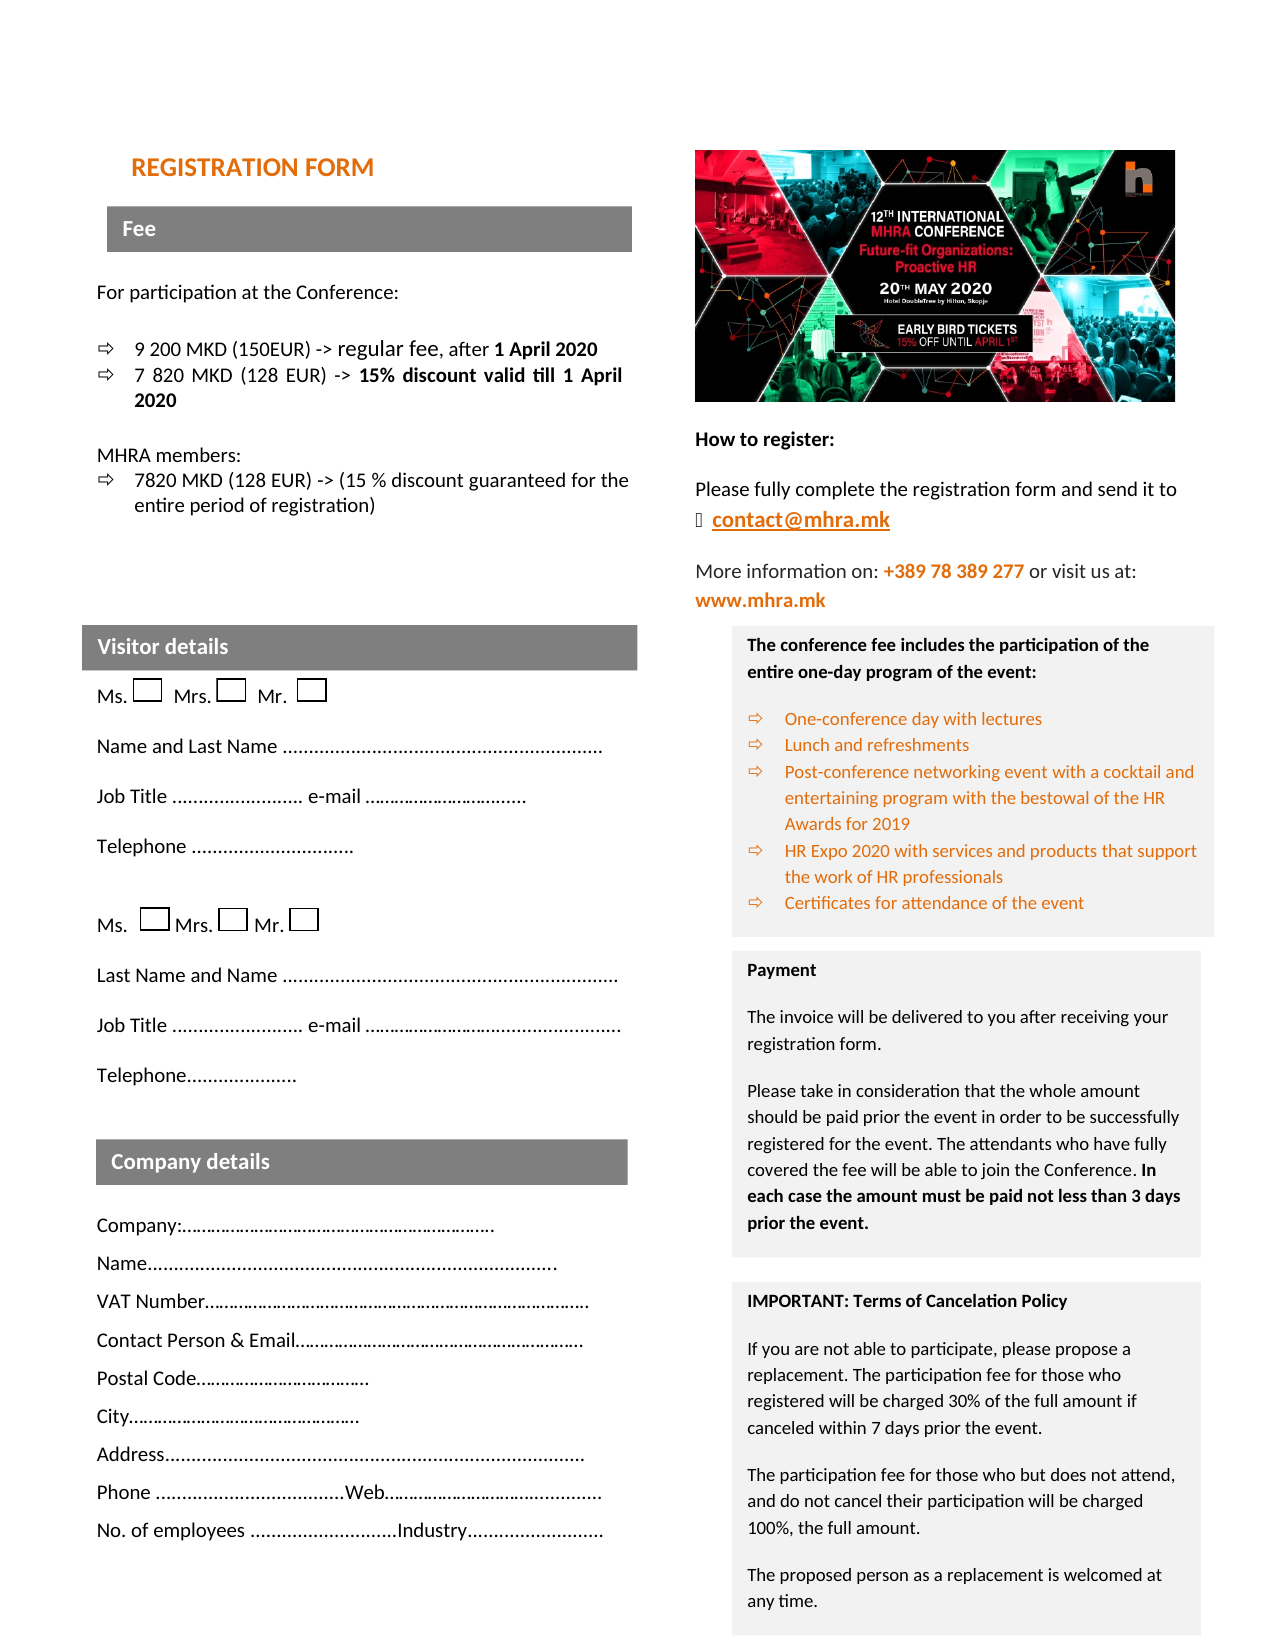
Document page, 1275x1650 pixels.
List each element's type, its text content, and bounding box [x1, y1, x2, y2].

list More information on: +389 78 389 277 or visit us at: www.mhra.mk [695, 558, 1200, 613]
picture [695, 150, 1176, 402]
text Please fully complete the registration form and send it to [695, 476, 1200, 502]
text REGISTRATION FORM [131, 150, 561, 183]
text contact@mhra.mk [695, 505, 1200, 533]
text How to register: [695, 426, 1165, 452]
